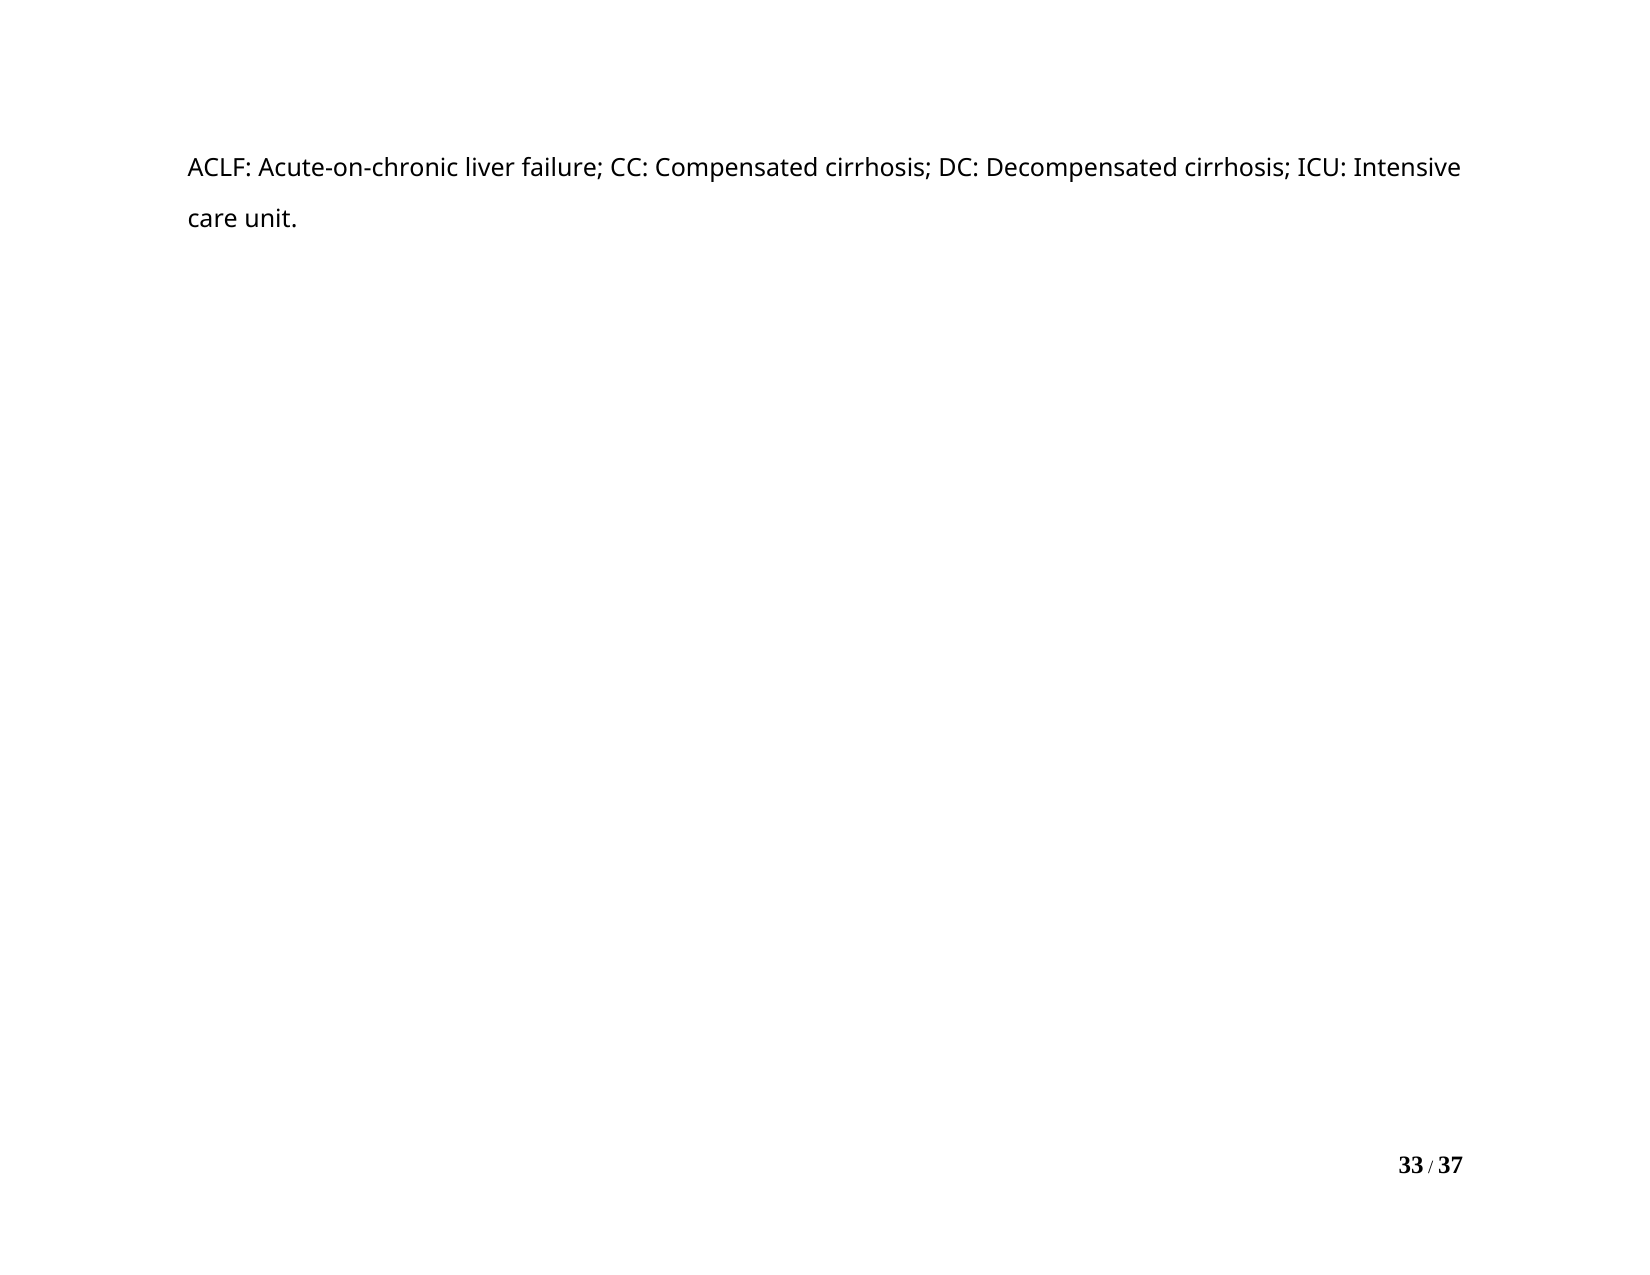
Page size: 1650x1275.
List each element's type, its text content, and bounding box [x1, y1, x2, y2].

text ACLF: Acute-on-chronic liver failure; CC: Compensated cirrhosis; DC: Decompensated cirrhosis; ICU: Intensive care unit. [187, 150, 1463, 235]
